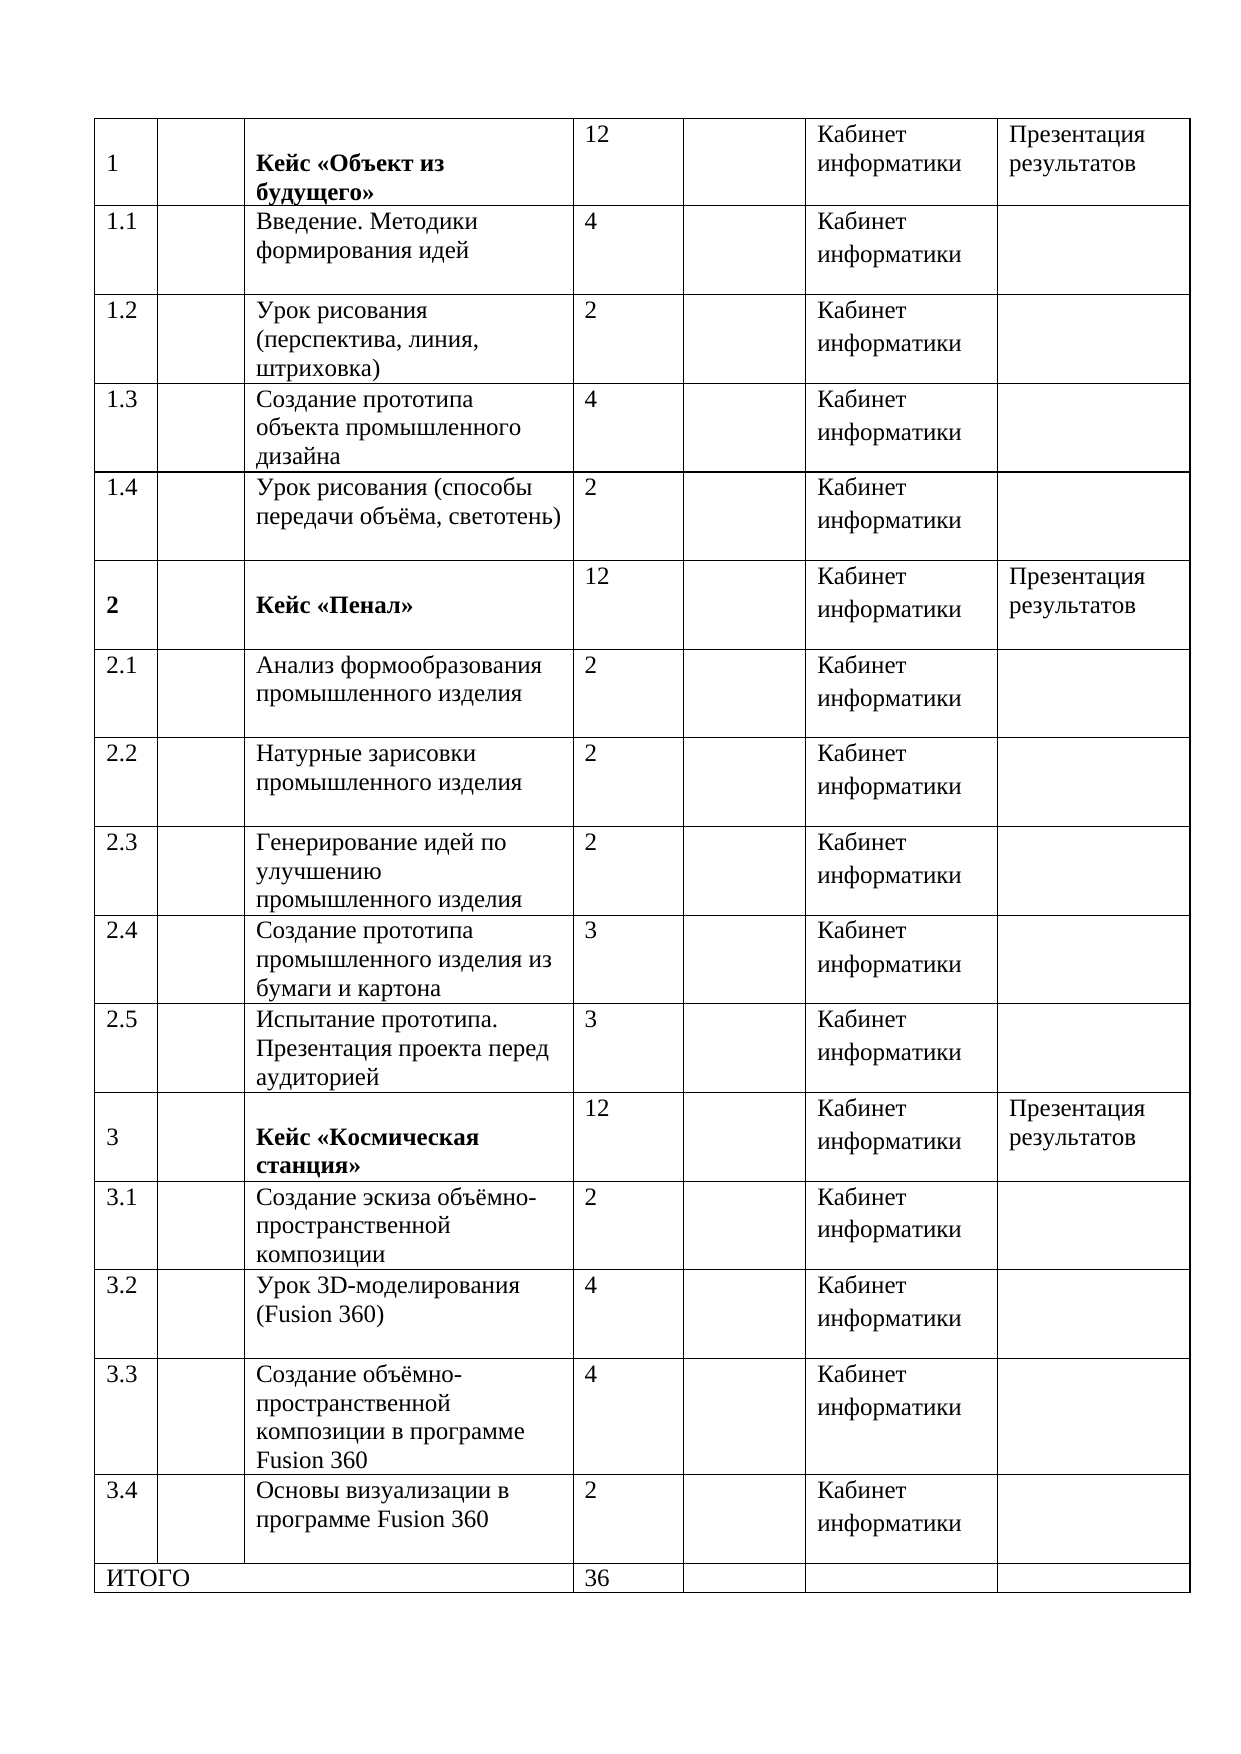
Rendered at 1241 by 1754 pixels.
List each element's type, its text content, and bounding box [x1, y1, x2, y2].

table_cell [998, 916, 1189, 1003]
table_cell [158, 295, 244, 383]
table_cell [158, 1475, 244, 1562]
table_cell 1.2 [95, 295, 157, 383]
table_cell [684, 1564, 805, 1592]
table_cell 36 [574, 1564, 683, 1592]
table_cell Кабинет информатики [806, 1182, 997, 1269]
table_cell 2 [95, 561, 157, 649]
table_cell Презентация результатов [998, 561, 1189, 649]
table_cell 2 [574, 1475, 683, 1562]
table_cell Создание прототипа объекта промышленного дизайна [245, 384, 573, 471]
table_cell 2 [574, 473, 683, 560]
table_cell [684, 916, 805, 1003]
table_cell Создание объёмно-пространственной композиции в программе Fusion 360 [245, 1359, 573, 1474]
table_cell [684, 738, 805, 826]
table_cell 2.3 [95, 827, 157, 914]
table_cell [158, 1359, 244, 1474]
table_cell [684, 1475, 805, 1562]
table_cell [684, 1182, 805, 1269]
table_cell 4 [574, 1359, 683, 1474]
table_cell ИТОГО [95, 1564, 573, 1592]
table_cell [998, 1004, 1189, 1092]
table_cell [998, 1182, 1189, 1269]
table_cell 1.1 [95, 206, 157, 294]
table_cell Кабинет информатики [806, 1093, 997, 1181]
table_cell [998, 738, 1189, 826]
table_cell [684, 384, 805, 471]
table_cell [158, 738, 244, 826]
table_cell 1.3 [95, 384, 157, 471]
table_cell Кабинет информатики [806, 119, 997, 205]
table_cell [998, 827, 1189, 914]
table_cell 3.3 [95, 1359, 157, 1474]
table_cell [684, 561, 805, 649]
table_cell [684, 1004, 805, 1092]
table_cell Испытание прототипа. Презентация проекта перед аудиторией [245, 1004, 573, 1092]
table_cell 2.1 [95, 650, 157, 737]
table_cell [806, 1564, 997, 1592]
table_cell Кабинет информатики [806, 295, 997, 383]
table_cell [158, 1270, 244, 1358]
table_cell Кабинет информатики [806, 916, 997, 1003]
table_cell [158, 206, 244, 294]
table_cell Кабинет информатики [806, 650, 997, 737]
table_cell 2 [574, 738, 683, 826]
table_cell Кабинет информатики [806, 738, 997, 826]
table_cell 3 [574, 1004, 683, 1092]
table_cell [684, 119, 805, 205]
table_cell Создание эскиза объёмно-пространственной композиции [245, 1182, 573, 1269]
table_cell Урок рисования (способы передачи объёма, светотень) [245, 473, 573, 560]
table_cell 2.2 [95, 738, 157, 826]
table_cell [998, 1270, 1189, 1358]
table_cell 2 [574, 295, 683, 383]
table_cell 4 [574, 384, 683, 471]
table_cell 3 [95, 1093, 157, 1181]
table_cell Презентация результатов [998, 1093, 1189, 1181]
table_cell Урок 3D-моделирования (Fusion 360) [245, 1270, 573, 1358]
table_cell Кейс «Пенал» [245, 561, 573, 649]
table_cell Кабинет информатики [806, 1270, 997, 1358]
table_cell 12 [574, 561, 683, 649]
table_cell 4 [574, 1270, 683, 1358]
table_cell [998, 295, 1189, 383]
table_cell 2 [574, 1182, 683, 1269]
table_cell Основы визуализации в программе Fusion 360 [245, 1475, 573, 1562]
table_cell [158, 473, 244, 560]
table_cell 4 [574, 206, 683, 294]
table_cell Кабинет информатики [806, 827, 997, 914]
table_cell [158, 650, 244, 737]
table_cell 12 [574, 1093, 683, 1181]
table_cell [158, 916, 244, 1003]
table_cell Введение. Методики формирования идей [245, 206, 573, 294]
table_cell Кабинет информатики [806, 206, 997, 294]
table_cell [684, 650, 805, 737]
table_cell [158, 119, 244, 205]
table_cell Анализ формообразования промышленного изделия [245, 650, 573, 737]
table_cell 3.4 [95, 1475, 157, 1562]
table_cell [684, 1359, 805, 1474]
table_cell Кабинет информатики [806, 1004, 997, 1092]
table_cell 1 [95, 119, 157, 205]
table_cell [158, 1093, 244, 1181]
table_cell [158, 384, 244, 471]
table_cell [998, 206, 1189, 294]
table_cell 2.5 [95, 1004, 157, 1092]
table_cell 3 [574, 916, 683, 1003]
table_cell 12 [574, 119, 683, 205]
table_cell 3.2 [95, 1270, 157, 1358]
table_cell [684, 827, 805, 914]
table_cell [684, 295, 805, 383]
table_cell Кабинет информатики [806, 1475, 997, 1562]
table_cell [158, 1004, 244, 1092]
table_cell [684, 206, 805, 294]
table_cell 2 [574, 827, 683, 914]
table_cell [998, 650, 1189, 737]
table_cell [684, 1093, 805, 1181]
table_cell [998, 473, 1189, 560]
table_cell Кабинет информатики [806, 473, 997, 560]
table_cell [158, 1182, 244, 1269]
table_cell 1.4 [95, 473, 157, 560]
table_cell Кейс «Космическая станция» [245, 1093, 573, 1181]
table_cell Кабинет информатики [806, 1359, 997, 1474]
table_cell [998, 1359, 1189, 1474]
table_cell Натурные зарисовки промышленного изделия [245, 738, 573, 826]
table_cell [998, 384, 1189, 471]
table_cell Генерирование идей по улучшению промышленного изделия [245, 827, 573, 914]
table_cell [158, 827, 244, 914]
table_cell Презентация результатов [998, 119, 1189, 205]
table_cell 3.1 [95, 1182, 157, 1269]
table_cell Кабинет информатики [806, 384, 997, 471]
table_cell 2 [574, 650, 683, 737]
table_cell Кабинет информатики [806, 561, 997, 649]
table_cell Урок рисования (перспектива, линия, штриховка) [245, 295, 573, 383]
table_cell [158, 561, 244, 649]
table_cell [998, 1564, 1189, 1592]
table_cell 2.4 [95, 916, 157, 1003]
table_cell Создание прототипа промышленного изделия из бумаги и картона [245, 916, 573, 1003]
table_cell [684, 473, 805, 560]
table_cell [684, 1270, 805, 1358]
table_cell [998, 1475, 1189, 1562]
table_cell Кейс «Объект из будущего» [245, 119, 573, 205]
